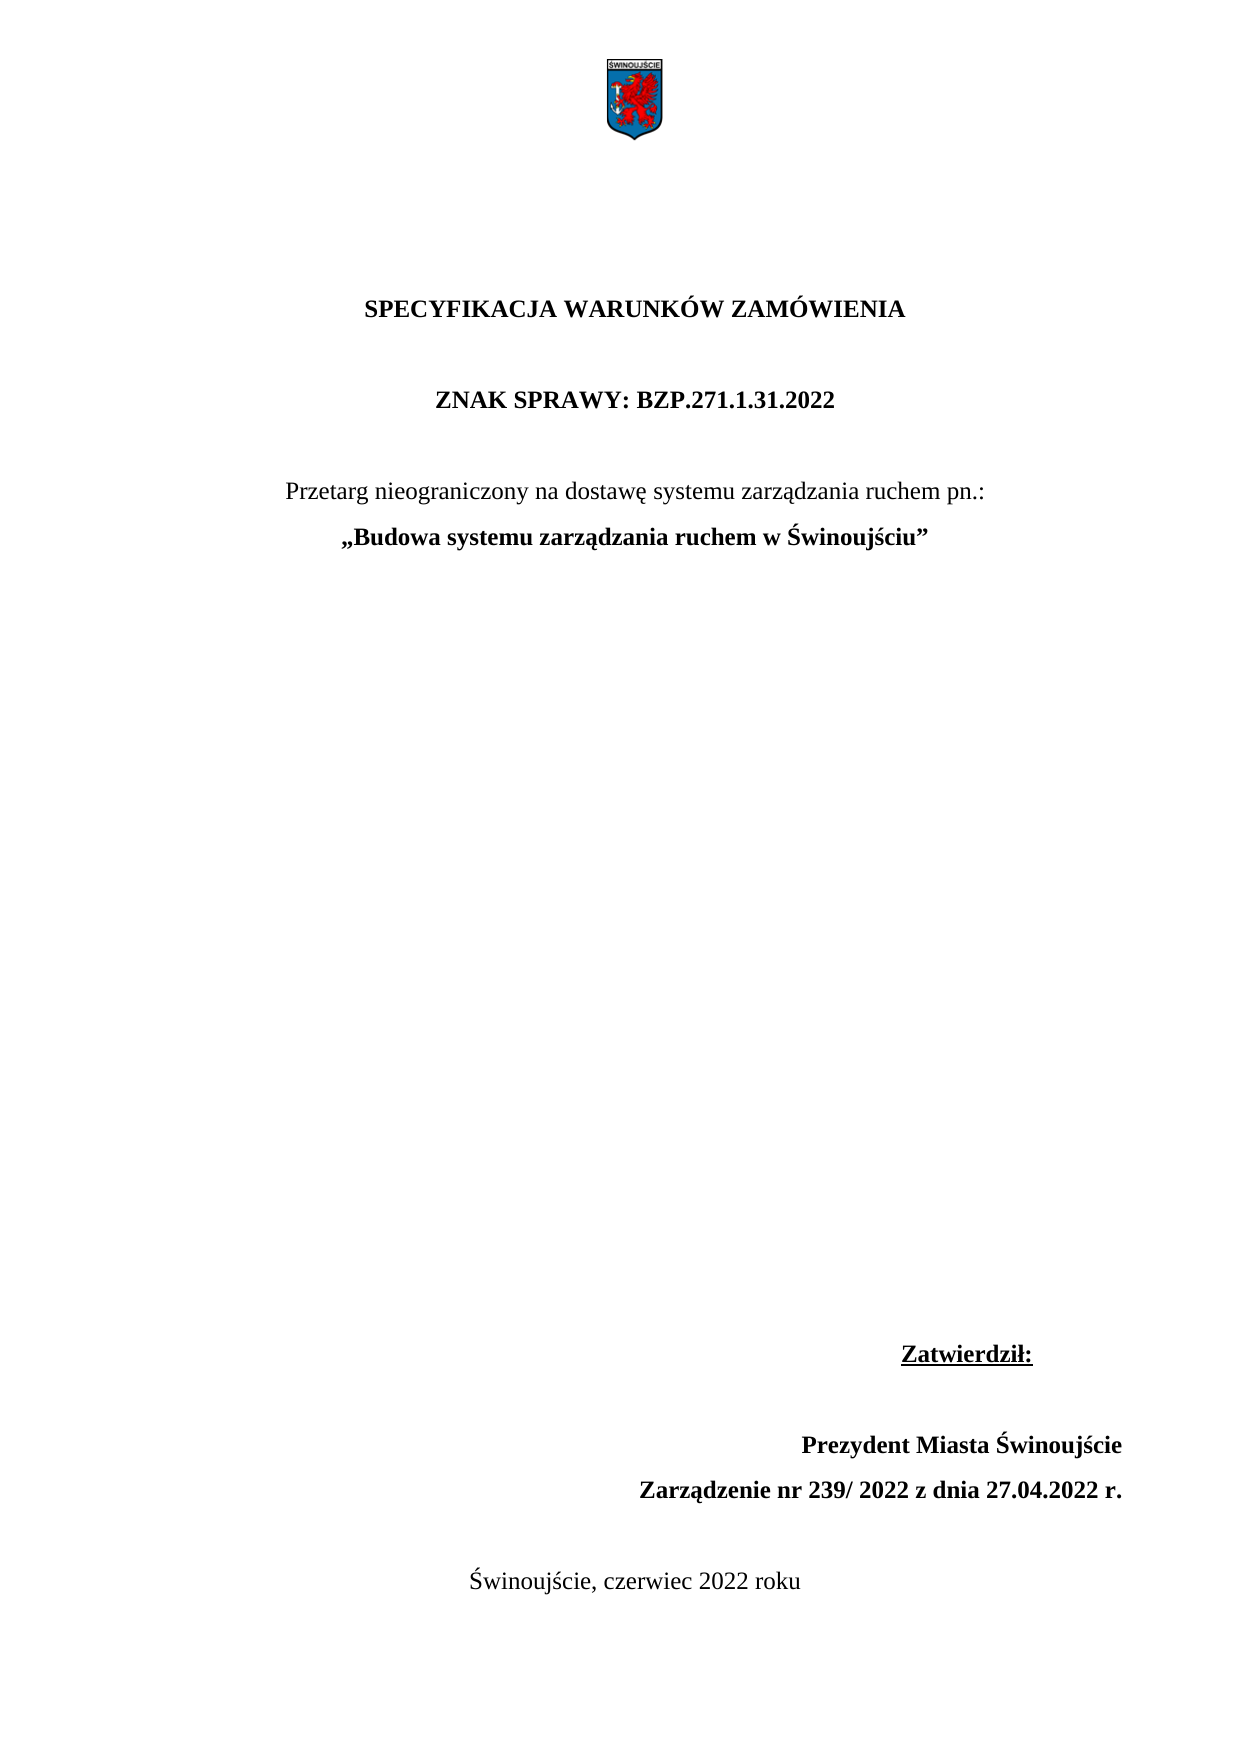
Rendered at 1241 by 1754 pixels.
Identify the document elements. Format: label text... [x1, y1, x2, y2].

text SPECYFIKACJA WARUNKÓW ZAMÓWIENIA [148, 294, 1122, 323]
text Przetarg nieograniczony na dostawę systemu zarządzania ruchem pn.: [148, 476, 1122, 505]
text Świnoujście, czerwiec 2022 roku [148, 1566, 1122, 1595]
picture [606, 59, 663, 141]
text „Budowa systemu zarządzania ruchem w Świnoujściu” [148, 522, 1122, 550]
text ZNAK SPRAWY: BZP.271.1.31.2022 [148, 385, 1122, 414]
text Prezydent Miasta Świnoujście [148, 1430, 1122, 1459]
text Zatwierdził: [738, 1339, 1122, 1368]
text Zarządzenie nr 239/ 2022 z dnia 27.04.2022 r. [148, 1475, 1122, 1504]
